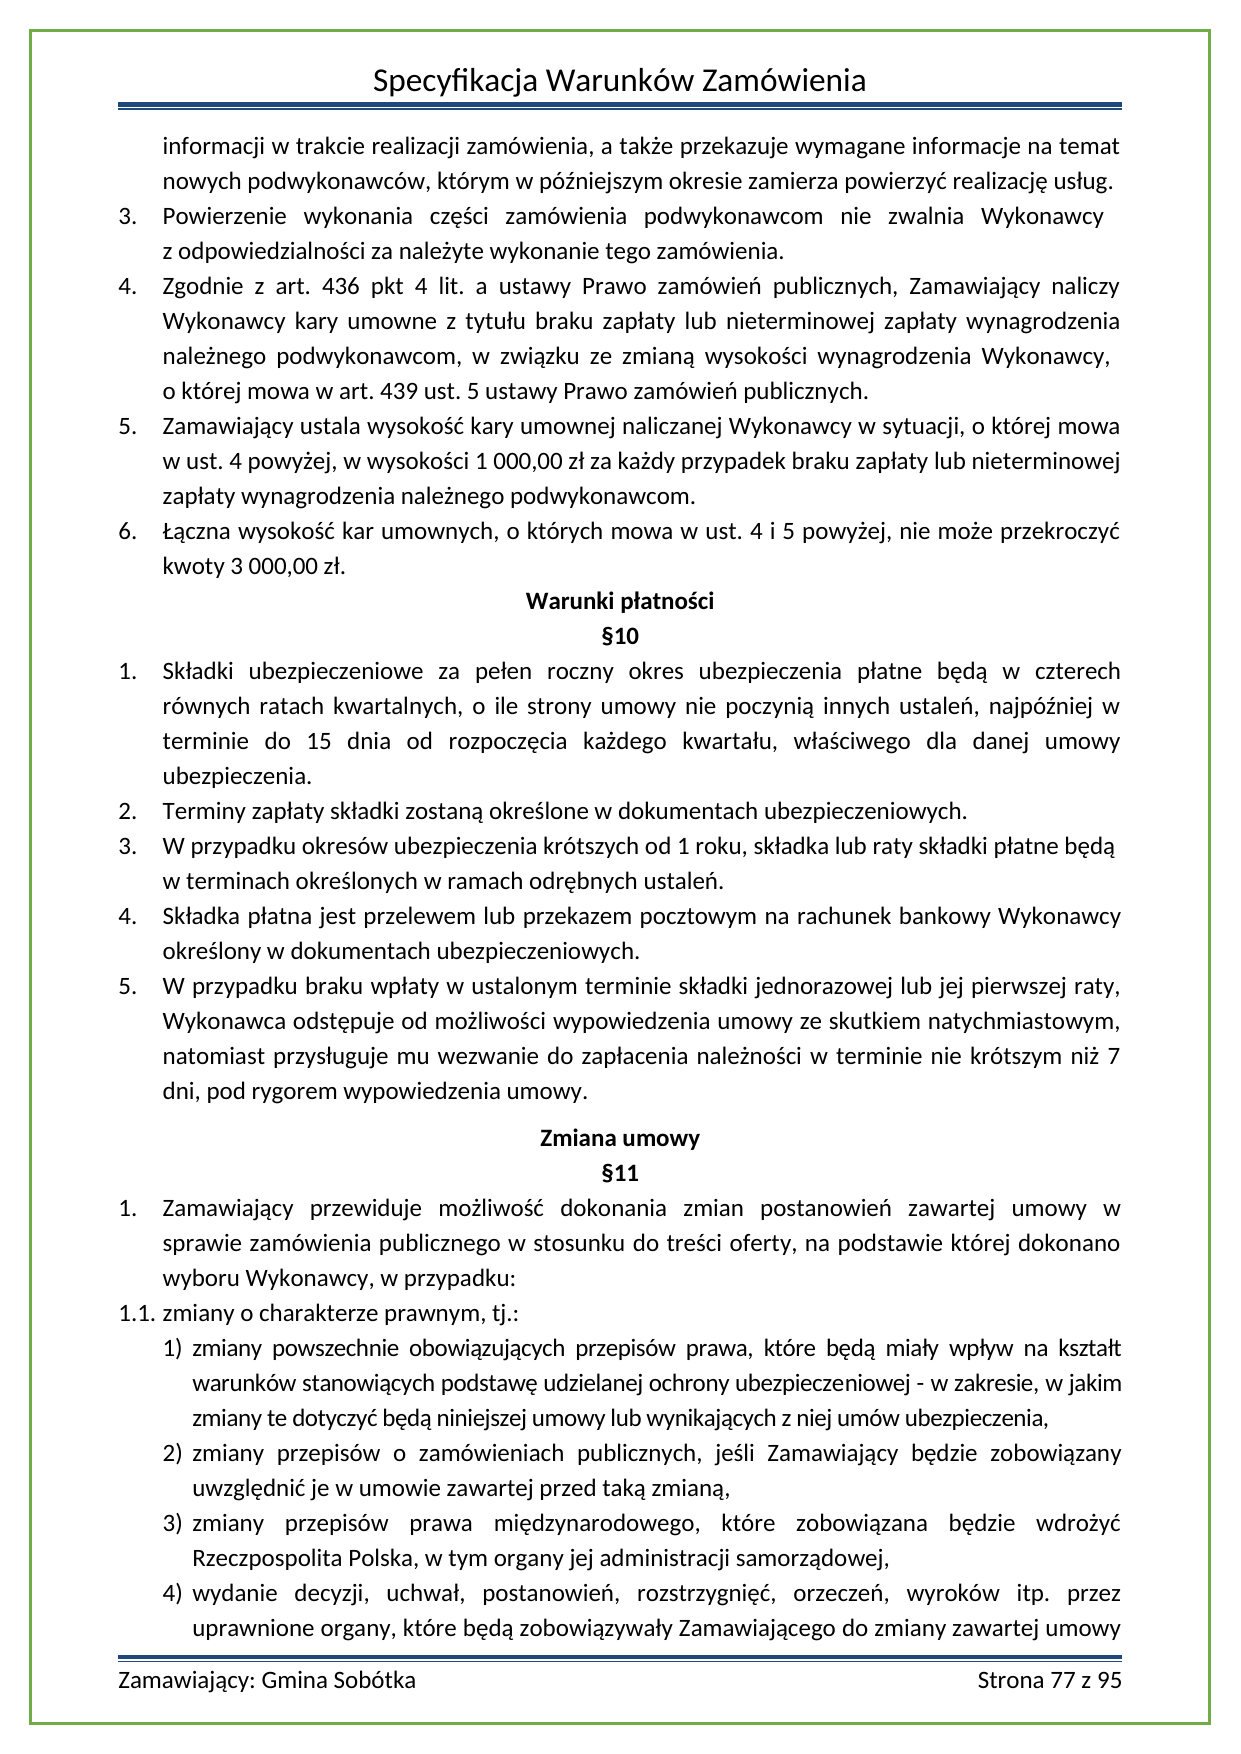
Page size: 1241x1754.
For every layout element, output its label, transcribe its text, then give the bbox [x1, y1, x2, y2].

list Zamawiający przewiduje możliwość dokonania zmian postanowień zawartej umowy w sprawie zamówienia publicznego w stosunku do treści oferty, na podstawie której dokonano wyboru Wykonawcy, w przypadku: [118, 1192, 1122, 1293]
list zmiany powszechnie obowiązujących przepisów prawa, które będą miały wpływ na kształt warunków stanowiących podstawę udzielanej ochrony ubezpieczeniowej - w zakresie, w jakim zmiany te dotyczyć będą niniejszej umowy lub wynikających z niej umów ubezpieczenia, [162, 1332, 1122, 1433]
list Składki ubezpieczeniowe za pełen roczny okres ubezpieczenia płatne będą w czterech równych ratach kwartalnych, o ile strony umowy nie poczynią innych ustaleń, najpóźniej w terminie do 15 dnia od rozpoczęcia każdego kwartału, właściwego dla danej umowy ubezpieczenia. [118, 655, 1122, 790]
list Zamawiający ustala wysokość kary umownej naliczanej Wykonawcy w sytuacji, o której mowa w ust. 4 powyżej, w wysokości 1 000,00 zł za każdy przypadek braku zapłaty lub nieterminowej zapłaty wynagrodzenia należnego podwykonawcom. [118, 410, 1122, 510]
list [162, 1577, 1122, 1643]
list Łączna wysokość kar umownych, o których mowa w ust. 4 i 5 powyżej, nie może przekroczyć kwoty 3 000,00 zł. [118, 515, 1122, 580]
list zmiany przepisów o zamówieniach publicznych, jeśli Zamawiający będzie zobowiązany uwzględnić je w umowie zawartej przed taką zmianą, [162, 1437, 1122, 1503]
list zmiany o charakterze prawnym, tj.: [118, 1297, 1122, 1328]
list Powierzenie wykonania części zamówienia podwykonawcom nie zwalnia Wykonawcy z odpowiedzialności za należyte wykonanie tego zamówienia. [118, 200, 1122, 265]
list Składka płatna jest przelewem lub przekazem pocztowym na rachunek bankowy Wykonawcy określony w dokumentach ubezpieczeniowych. [118, 900, 1122, 965]
list Terminy zapłaty składki zostaną określone w dokumentach ubezpieczeniowych. [118, 795, 1122, 825]
text §10 [118, 620, 1122, 650]
list zmiany przepisów prawa międzynarodowego, które zobowiązana będzie wdrożyć Rzeczpospolita Polska, w tym organy jej administracji samorządowej, [162, 1507, 1122, 1573]
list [118, 130, 1122, 195]
list W przypadku okresów ubezpieczenia krótszych od 1 roku, składka lub raty składki płatne będą w terminach określonych w ramach odrębnych ustaleń. [118, 830, 1122, 895]
text Zmiana umowy [118, 1122, 1122, 1153]
list Zgodnie z art. 436 pkt 4 lit. a ustawy Prawo zamówień publicznych, Zamawiający naliczy Wykonawcy kary umowne z tytułu braku zapłaty lub nieterminowej zapłaty wynagrodzenia należnego podwykonawcom, w związku ze zmianą wysokości wynagrodzenia Wykonawcy, o której mowa w art. 439 ust. 5 ustawy Prawo zamówień publicznych. [118, 270, 1122, 405]
text §11 [118, 1157, 1122, 1188]
text Warunki płatności [118, 585, 1122, 615]
list W przypadku braku wpłaty w ustalonym terminie składki jednorazowej lub jej pierwszej raty, Wykonawca odstępuje od możliwości wypowiedzenia umowy ze skutkiem natychmiastowym, natomiast przysługuje mu wezwanie do zapłacenia należności w terminie nie krótszym niż 7 dni, pod rygorem wypowiedzenia umowy. [118, 970, 1122, 1105]
